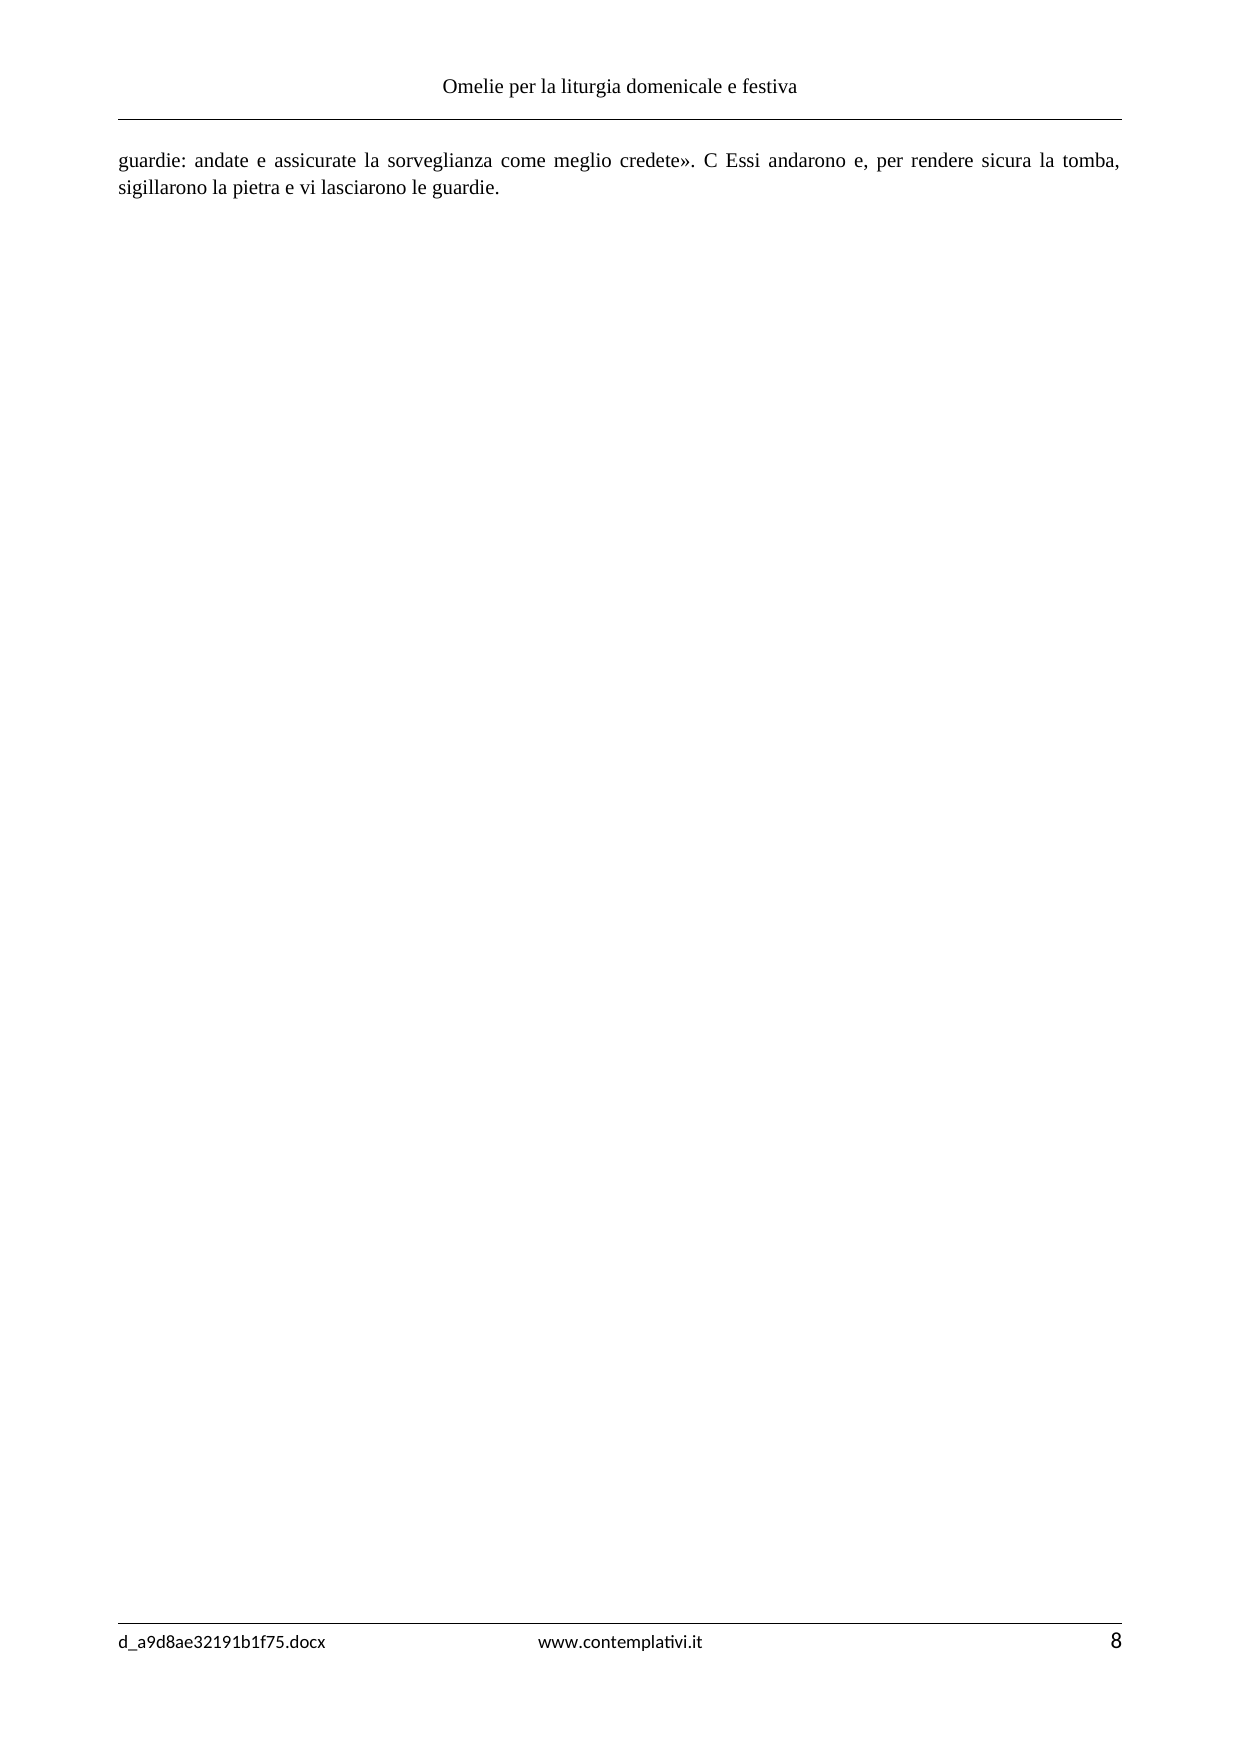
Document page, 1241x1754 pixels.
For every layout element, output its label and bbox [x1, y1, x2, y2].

text [118, 148, 1122, 199]
